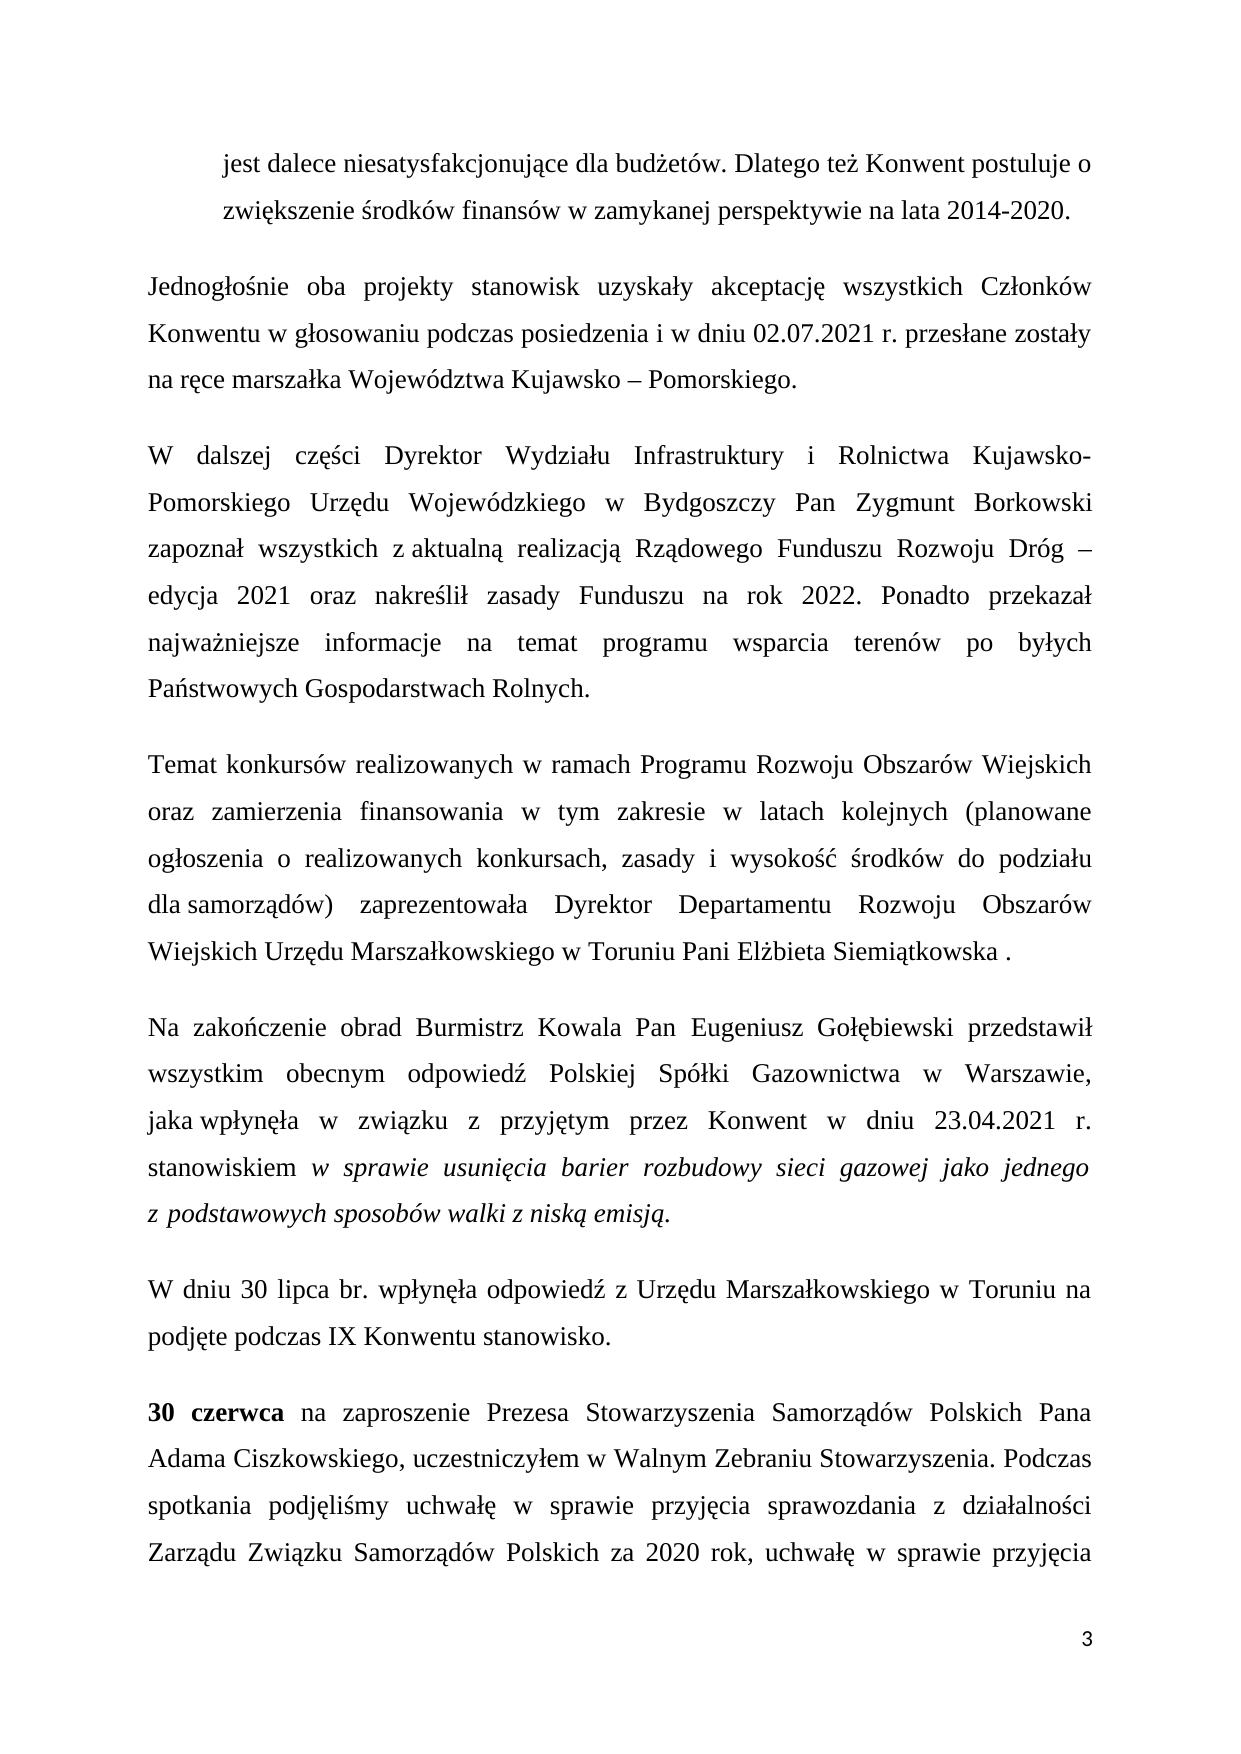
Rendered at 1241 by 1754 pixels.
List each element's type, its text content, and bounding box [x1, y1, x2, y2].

text W dalszej części Dyrektor Wydziału Infrastruktury i Rolnictwa Kujawsko-Pomorskiego Urzędu Wojewódzkiego w Bydgoszczy Pan Zygmunt Borkowski zapoznał wszystkich z aktualną realizacją Rządowego Funduszu Rozwoju Dróg – edycja 2021 oraz nakreślił zasady Funduszu na rok 2022. Ponadto przekazał najważniejsze informacje na temat programu wsparcia terenów po byłych Państwowych Gospodarstwach Rolnych. [148, 439, 1093, 704]
text Temat konkursów realizowanych w ramach Programu Rozwoju Obszarów Wiejskich oraz zamierzenia finansowania w tym zakresie w latach kolejnych (planowane ogłoszenia o realizowanych konkursach, zasady i wysokość środków do podziału dla samorządów) zaprezentowała Dyrektor Departamentu Rozwoju Obszarów Wiejskich Urzędu Marszałkowskiego w Toruniu Pani Elżbieta Siemiątkowska . [148, 748, 1093, 966]
text W dniu 30 lipca br. wpłynęła odpowiedź z Urzędu Marszałkowskiego w Toruniu na podjęte podczas IX Konwentu stanowisko. [148, 1273, 1093, 1351]
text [148, 1396, 1093, 1567]
text Jednogłośnie oba projekty stanowisk uzyskały akceptację wszystkich Członków Konwentu w głosowaniu podczas posiedzenia i w dniu 02.07.2021 r. przesłane zostały na ręce marszałka Województwa Kujawsko – Pomorskiego. [148, 270, 1093, 394]
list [185, 148, 1093, 225]
text Na zakończenie obrad Burmistrz Kowala Pan Eugeniusz Gołębiewski przedstawił wszystkim obecnym odpowiedź Polskiej Spółki Gazownictwa w Warszawie, jaka wpłynęła w związku z przyjętym przez Konwent w dniu 23.04.2021 r. stanowiskiem w sprawie usunięcia barier rozbudowy sieci gazowej jako jednego z podstawowych sposobów walki z niską emisją. [148, 1011, 1093, 1229]
